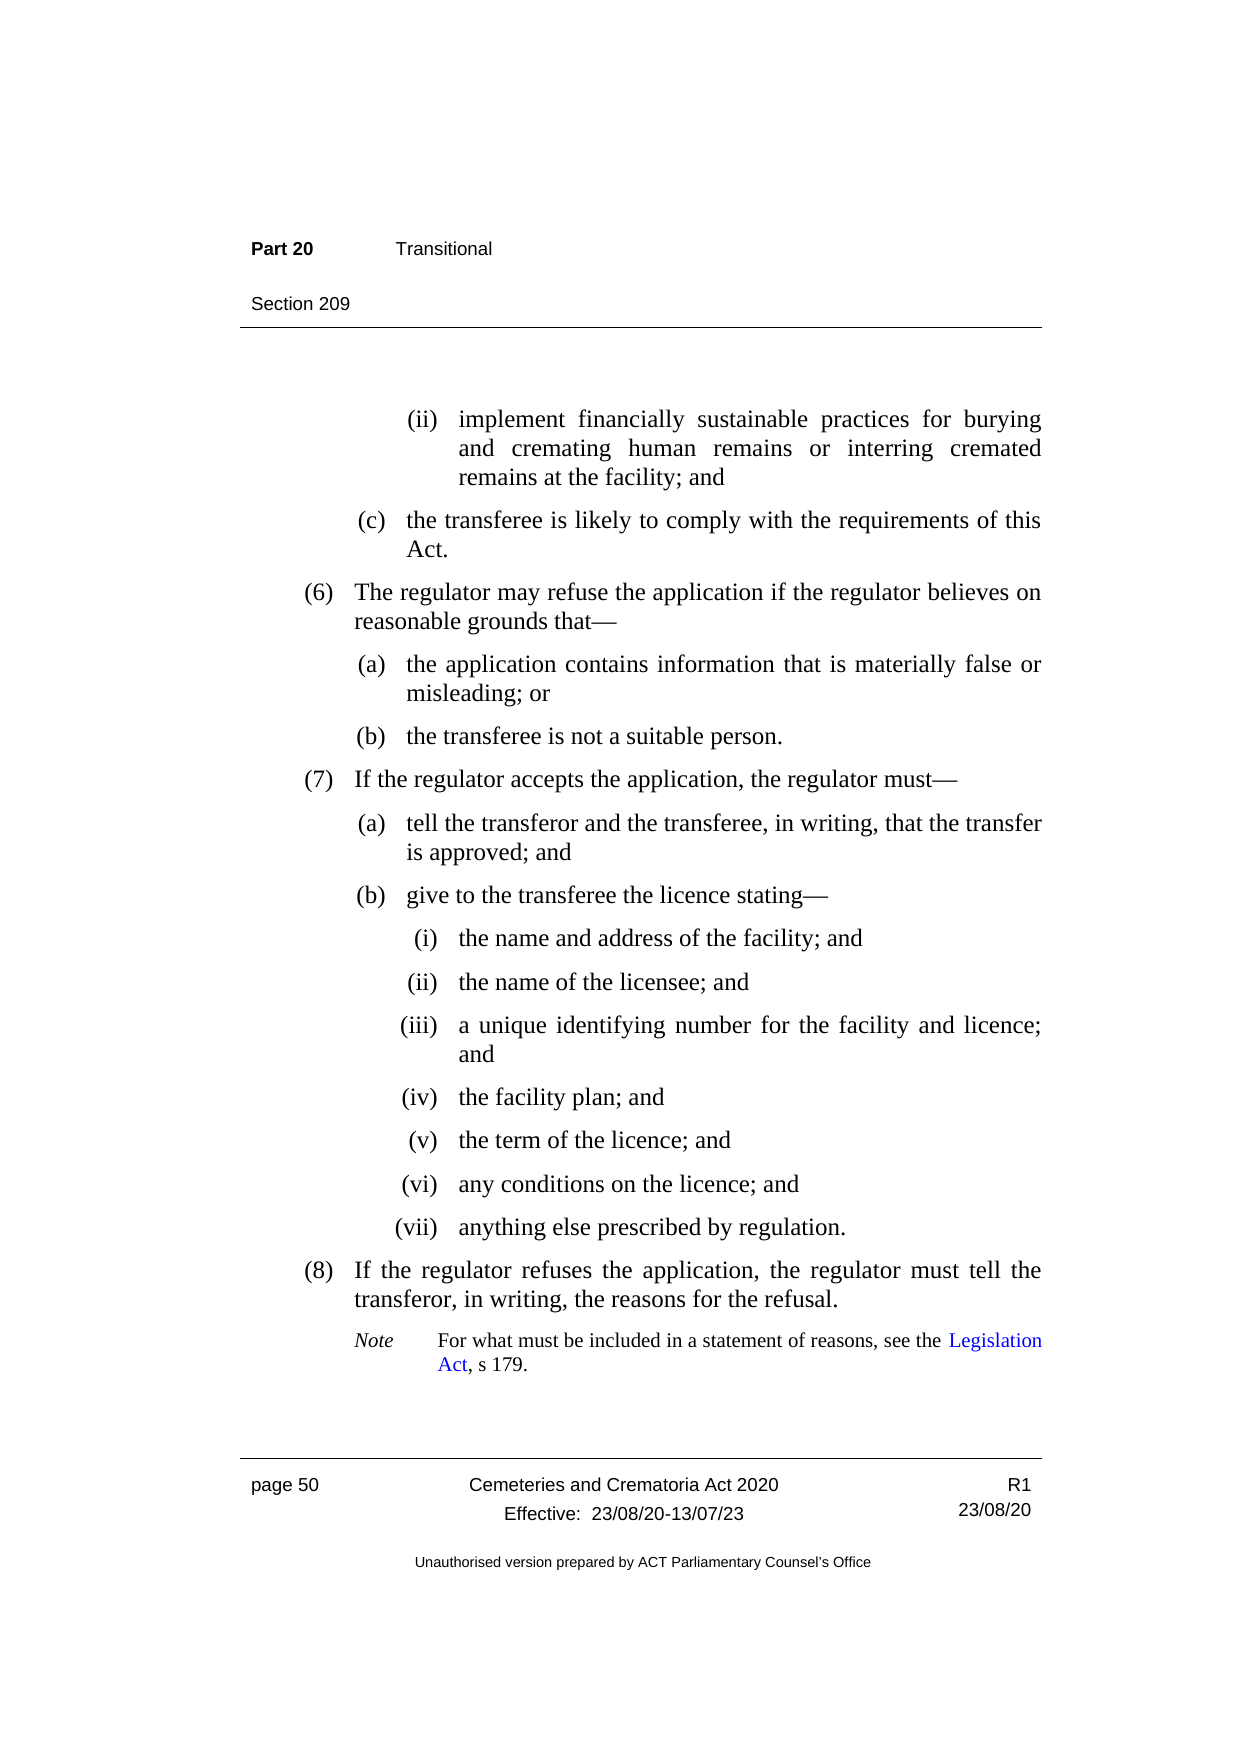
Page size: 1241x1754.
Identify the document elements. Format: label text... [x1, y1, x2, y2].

text (v) the term of the licence; and [239, 1125, 1042, 1154]
text Note For what must be included in a statement of reasons, see the Legislation Act, s 179. [354, 1327, 1042, 1376]
text (b) the transferee is not a suitable person. [239, 721, 1042, 750]
text (c) the transferee is likely to comply with the requirements of this Act. [239, 505, 1042, 562]
text (b) give to the transferee the licence stating— [239, 880, 1042, 909]
text (6) The regulator may refuse the application if the regulator believes on reasonable grounds that— [239, 577, 1042, 634]
text (ii) the name of the licensee; and [239, 967, 1042, 995]
text (8) If the regulator refuses the application, the regulator must tell the transferor, in writing, the reasons for the refusal. [239, 1255, 1042, 1313]
text (iv) the facility plan; and [239, 1082, 1042, 1111]
text (a) tell the transferor and the transferee, in writing, that the transfer is approved; and [239, 808, 1042, 865]
text (vii) anything else prescribed by regulation. [239, 1212, 1042, 1241]
text (a) the application contains information that is materially false or misleading; or [239, 649, 1042, 707]
text (vi) any conditions on the licence; and [239, 1169, 1042, 1197]
text (ii) implement financially sustainable practices for burying and cremating human remains or interring cremated remains at the facility; and [239, 404, 1042, 490]
text (i) the name and address of the facility; and [239, 923, 1042, 952]
text (7) If the regulator accepts the application, the regulator must— [239, 764, 1042, 793]
text (iii) a unique identifying number for the facility and licence; and [239, 1010, 1042, 1067]
